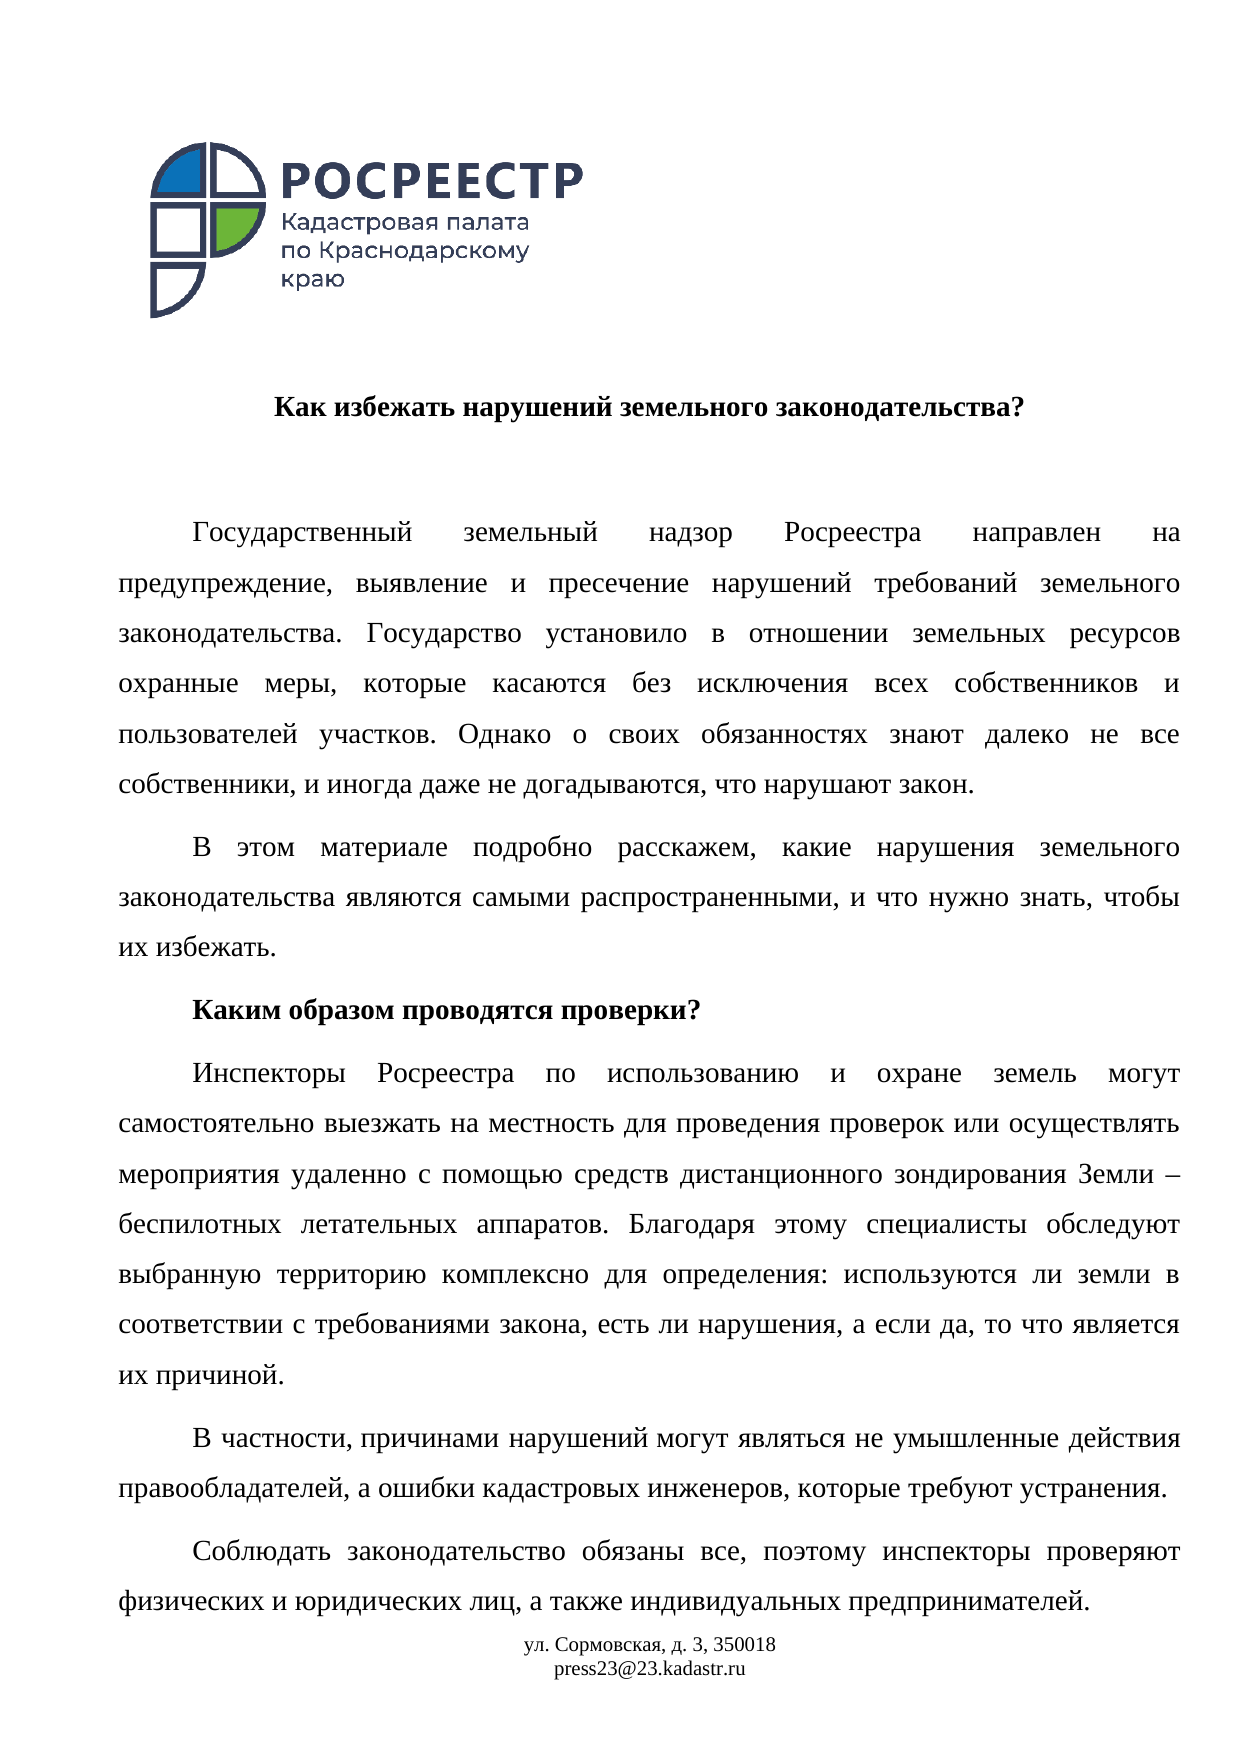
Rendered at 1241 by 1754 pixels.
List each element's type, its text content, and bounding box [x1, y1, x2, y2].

picture [145, 139, 589, 321]
text Государственный земельный надзор Росреестра направлен на предупреждение, выявление и пресечение нарушений требований земельного законодательства. Государство установило в отношении земельных ресурсов охранные меры, которые касаются без исключения всех собственников и пользователей участков. Однако о своих обязанностях знают далеко не все собственники, и иногда даже не догадываются, что нарушают закон. [118, 514, 1181, 799]
text Как избежать нарушений земельного законодательства? [118, 389, 1181, 422]
text В частности, причинами нарушений могут являться не умышленные действия правообладателей, а ошибки кадастровых инженеров, которые требуют устранения. [118, 1420, 1181, 1504]
text Соблюдать законодательство обязаны все, поэтому инспекторы проверяют физических и юридических лиц, а также индивидуальных предпринимателей. [118, 1533, 1181, 1617]
text В этом материале подробно расскажем, какие нарушения земельного законодательства являются самыми распространенными, и что нужно знать, чтобы их избежать. [118, 829, 1181, 963]
text Каким образом проводятся проверки? [118, 992, 1181, 1026]
text Инспекторы Росреестра по использованию и охране земель могут самостоятельно выезжать на местность для проведения проверок или осуществлять мероприятия удаленно с помощью средств дистанционного зондирования Земли – беспилотных летательных аппаратов. Благодаря этому специалисты обследуют выбранную территорию комплексно для определения: используются ли земли в соответствии с требованиями закона, есть ли нарушения, а если да, то что является их причиной. [118, 1055, 1181, 1391]
